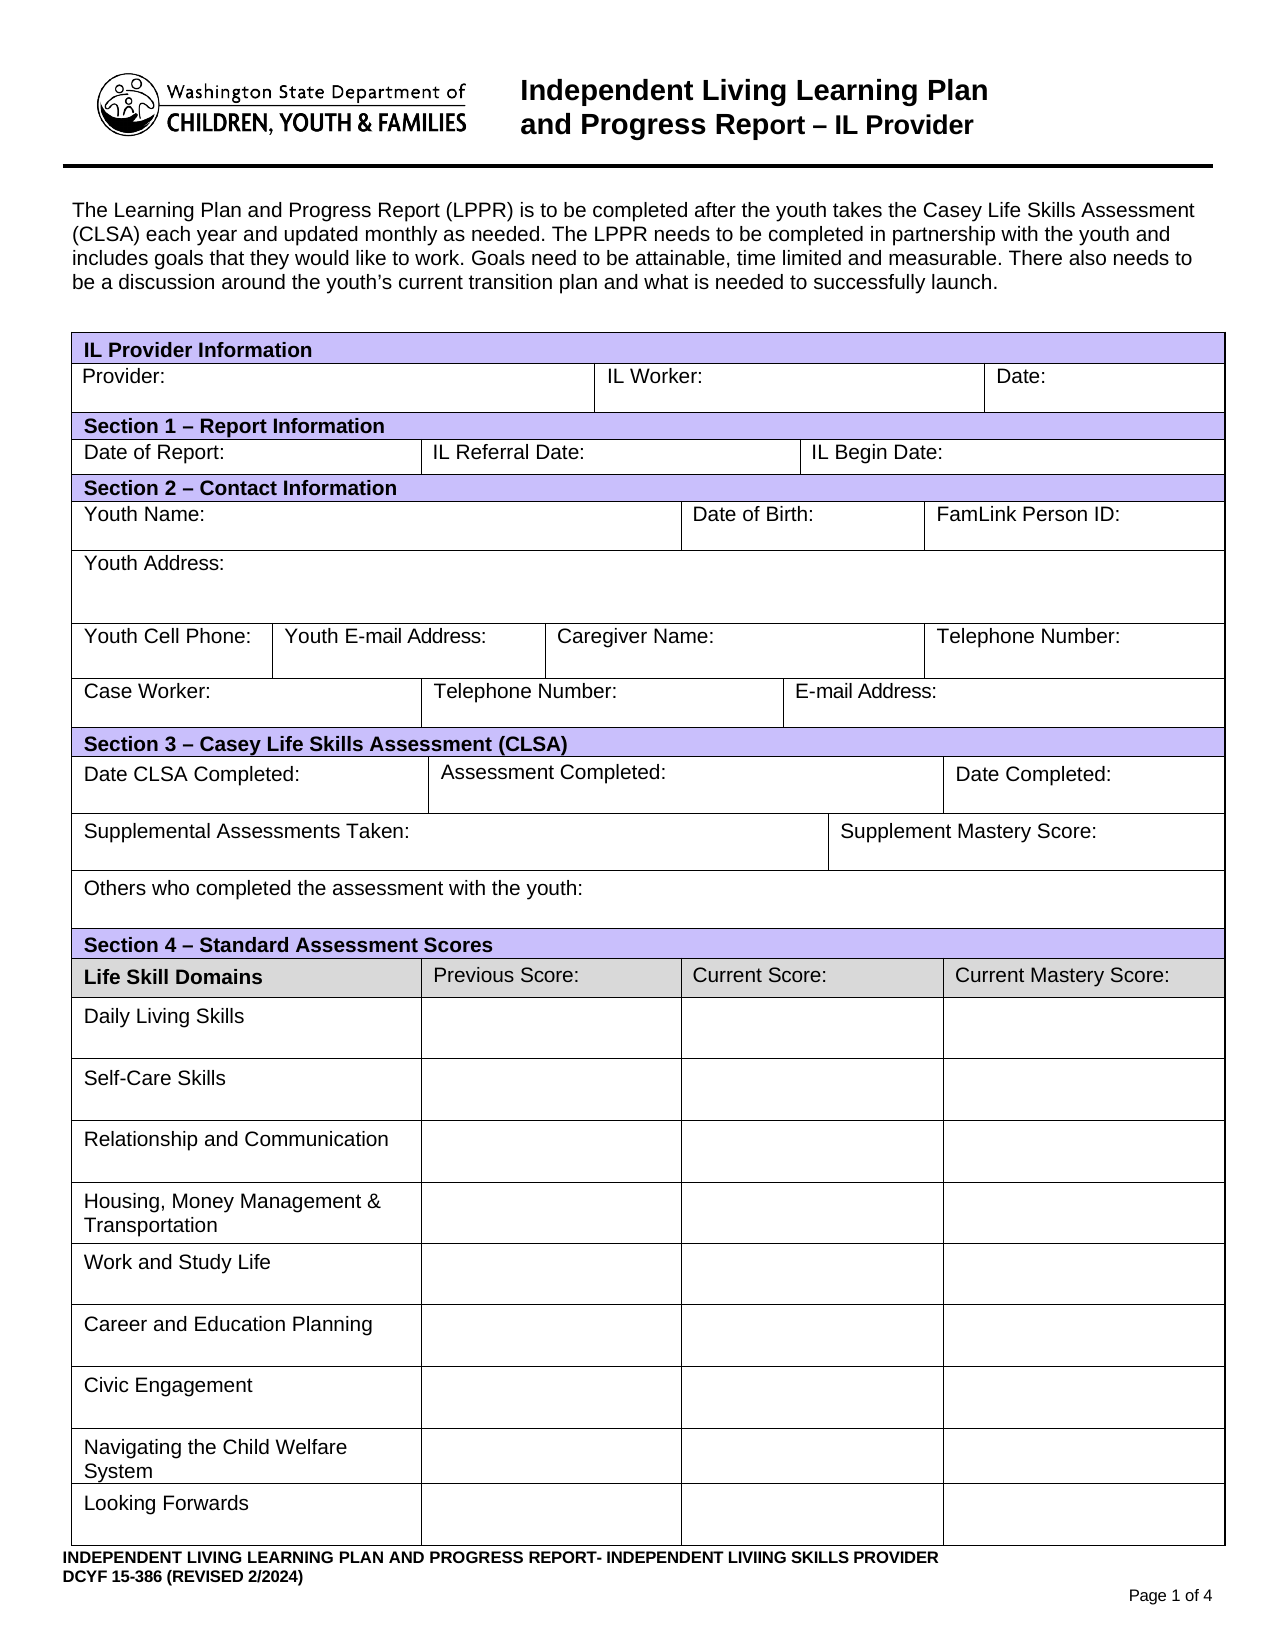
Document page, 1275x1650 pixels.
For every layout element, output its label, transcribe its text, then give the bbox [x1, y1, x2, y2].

table_cell Current Mastery Score: [944, 959, 1224, 997]
table_cell Supplemental Assessments Taken: [72, 814, 828, 870]
table_cell [422, 1429, 681, 1483]
table_cell Others who completed the assessment with the youth: [72, 871, 1224, 927]
table_cell Section 3 – Casey Life Skills Assessment (CLSA) [72, 728, 1224, 756]
table_cell Work and Study Life [72, 1244, 421, 1304]
table_cell [682, 1429, 943, 1483]
table_cell Provider: [72, 364, 594, 412]
table_cell Housing, Money Management & Transportation [72, 1183, 421, 1243]
picture [73, 45, 498, 165]
table_cell [422, 1367, 681, 1428]
table_cell Date: [985, 364, 1224, 412]
table_cell [682, 1244, 943, 1304]
table_cell Previous Score: [422, 959, 681, 997]
table_cell [422, 998, 681, 1058]
table_cell [422, 1484, 681, 1544]
title The Learning Plan and Progress Report (LPPR) is to be completed after the youth takes the Casey Life Skills Assessment (CLSA) each year and updated monthly as needed. The LPPR needs to be completed in partnership with the youth and includes goals that they would like to work. Goals need to be attainable, time limited and measurable. There also needs to be a discussion around the youth’s current transition plan and what is needed to successfully launch. [72, 198, 1206, 294]
table_cell [682, 1367, 943, 1428]
table_cell Navigating the Child Welfare System [72, 1429, 421, 1483]
table_cell [682, 1305, 943, 1366]
table_cell [944, 1244, 1224, 1304]
table_cell Youth E-mail Address: [273, 624, 545, 678]
table_cell Section 4 – Standard Assessment Scores [72, 929, 1224, 958]
table_cell Section 1 – Report Information [72, 413, 1224, 439]
table_cell Daily Living Skills [72, 998, 421, 1058]
table_cell Looking Forwards [72, 1484, 421, 1544]
table_cell Caregiver Name: [546, 624, 924, 678]
table_cell Youth Address: [72, 551, 1224, 623]
table_cell Assessment Completed: [429, 757, 943, 813]
table_cell Date of Birth: [682, 502, 924, 550]
table_cell IL Begin Date: [801, 440, 1224, 474]
table_cell Youth Name: [72, 502, 681, 550]
table_cell Supplement Mastery Score: [829, 814, 1224, 870]
table_cell Date of Report: [72, 440, 421, 474]
table_cell FamLink Person ID: [925, 502, 1224, 550]
table_cell Life Skill Domains [72, 959, 421, 997]
table_cell [944, 1183, 1224, 1243]
table_cell [944, 998, 1224, 1058]
table_cell Date Completed: [944, 757, 1224, 813]
table_cell IL Referral Date: [422, 440, 800, 474]
table_cell Telephone Number: [422, 679, 783, 727]
table_cell [422, 1121, 681, 1182]
table_cell [944, 1367, 1224, 1428]
table_cell Telephone Number: [925, 624, 1224, 678]
table_cell [682, 1183, 943, 1243]
table_cell [944, 1121, 1224, 1182]
table_cell E-mail Address: [784, 679, 1224, 727]
table_cell Section 2 – Contact Information [72, 475, 1224, 501]
table_cell [944, 1305, 1224, 1366]
table_cell Case Worker: [72, 679, 421, 727]
table_cell Civic Engagement [72, 1367, 421, 1428]
table_cell Current Score: [682, 959, 943, 997]
table_cell [682, 1121, 943, 1182]
table_cell [944, 1429, 1224, 1483]
table_cell Relationship and Communication [72, 1121, 421, 1182]
table_cell Youth Cell Phone: [72, 624, 272, 678]
table_cell [682, 1484, 943, 1544]
table_cell [944, 1484, 1224, 1544]
table_cell [682, 1059, 943, 1120]
table_cell Career and Education Planning [72, 1305, 421, 1366]
table_cell [682, 998, 943, 1058]
table_cell IL Worker: [595, 364, 984, 412]
table_cell [422, 1305, 681, 1366]
table_cell [944, 1059, 1224, 1120]
table_cell Date CLSA Completed: [72, 757, 428, 813]
table_cell Self-Care Skills [72, 1059, 421, 1120]
table_cell [422, 1059, 681, 1120]
table_cell [422, 1244, 681, 1304]
table_header IL Provider Information [72, 333, 1224, 363]
table_cell [422, 1183, 681, 1243]
